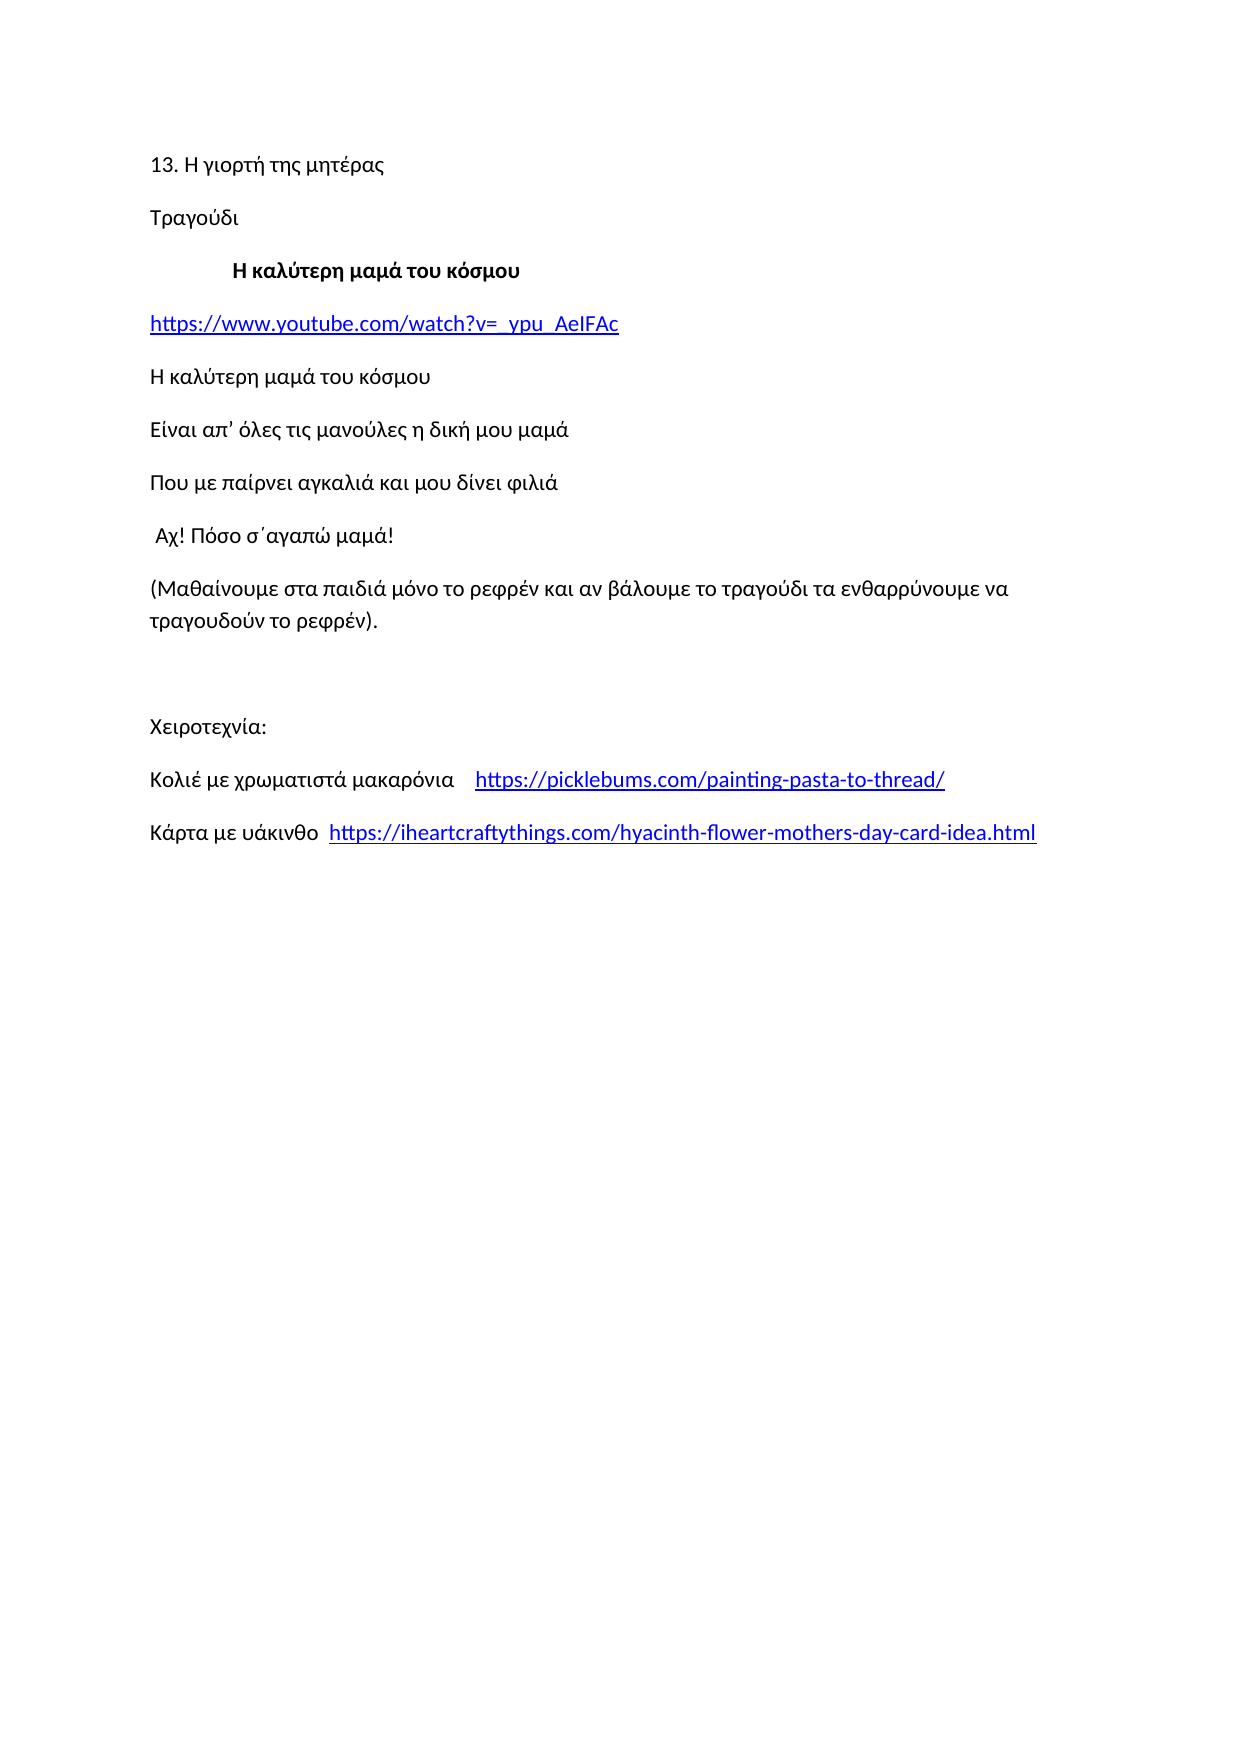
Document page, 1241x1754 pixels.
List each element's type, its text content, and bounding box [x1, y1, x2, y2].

text Αχ! Πόσο σ΄αγαπώ μαμά! [150, 521, 1090, 549]
text Είναι απ’ όλες τις μανούλες η δική μου μαμά [150, 415, 1090, 443]
text Κάρτα με υάκινθο https://iheartcraftythings.com/hyacinth-flower-mothers-day-card-idea.html [150, 818, 1090, 846]
text Κολιέ με χρωματιστά μακαρόνια https://picklebums.com/painting-pasta-to-thread/ [150, 765, 1090, 793]
text (Μαθαίνουμε στα παιδιά μόνο το ρεφρέν και αν βάλουμε το τραγούδι τα ενθαρρύνουμε να τραγουδούν το ρεφρέν). [150, 574, 1090, 634]
text https://www.youtube.com/watch?v=_ypu_AeIFAc [150, 309, 1090, 337]
text Η καλύτερη μαμά του κόσμου [150, 362, 1090, 390]
text Που με παίρνει αγκαλιά και μου δίνει φιλιά [150, 468, 1090, 496]
text 13. Η γιορτή της μητέρας [150, 150, 1090, 178]
text Η καλύτερη μαμά του κόσμου [150, 256, 1090, 284]
text Χειροτεχνία: [150, 712, 1090, 740]
text Τραγούδι [150, 203, 1090, 231]
